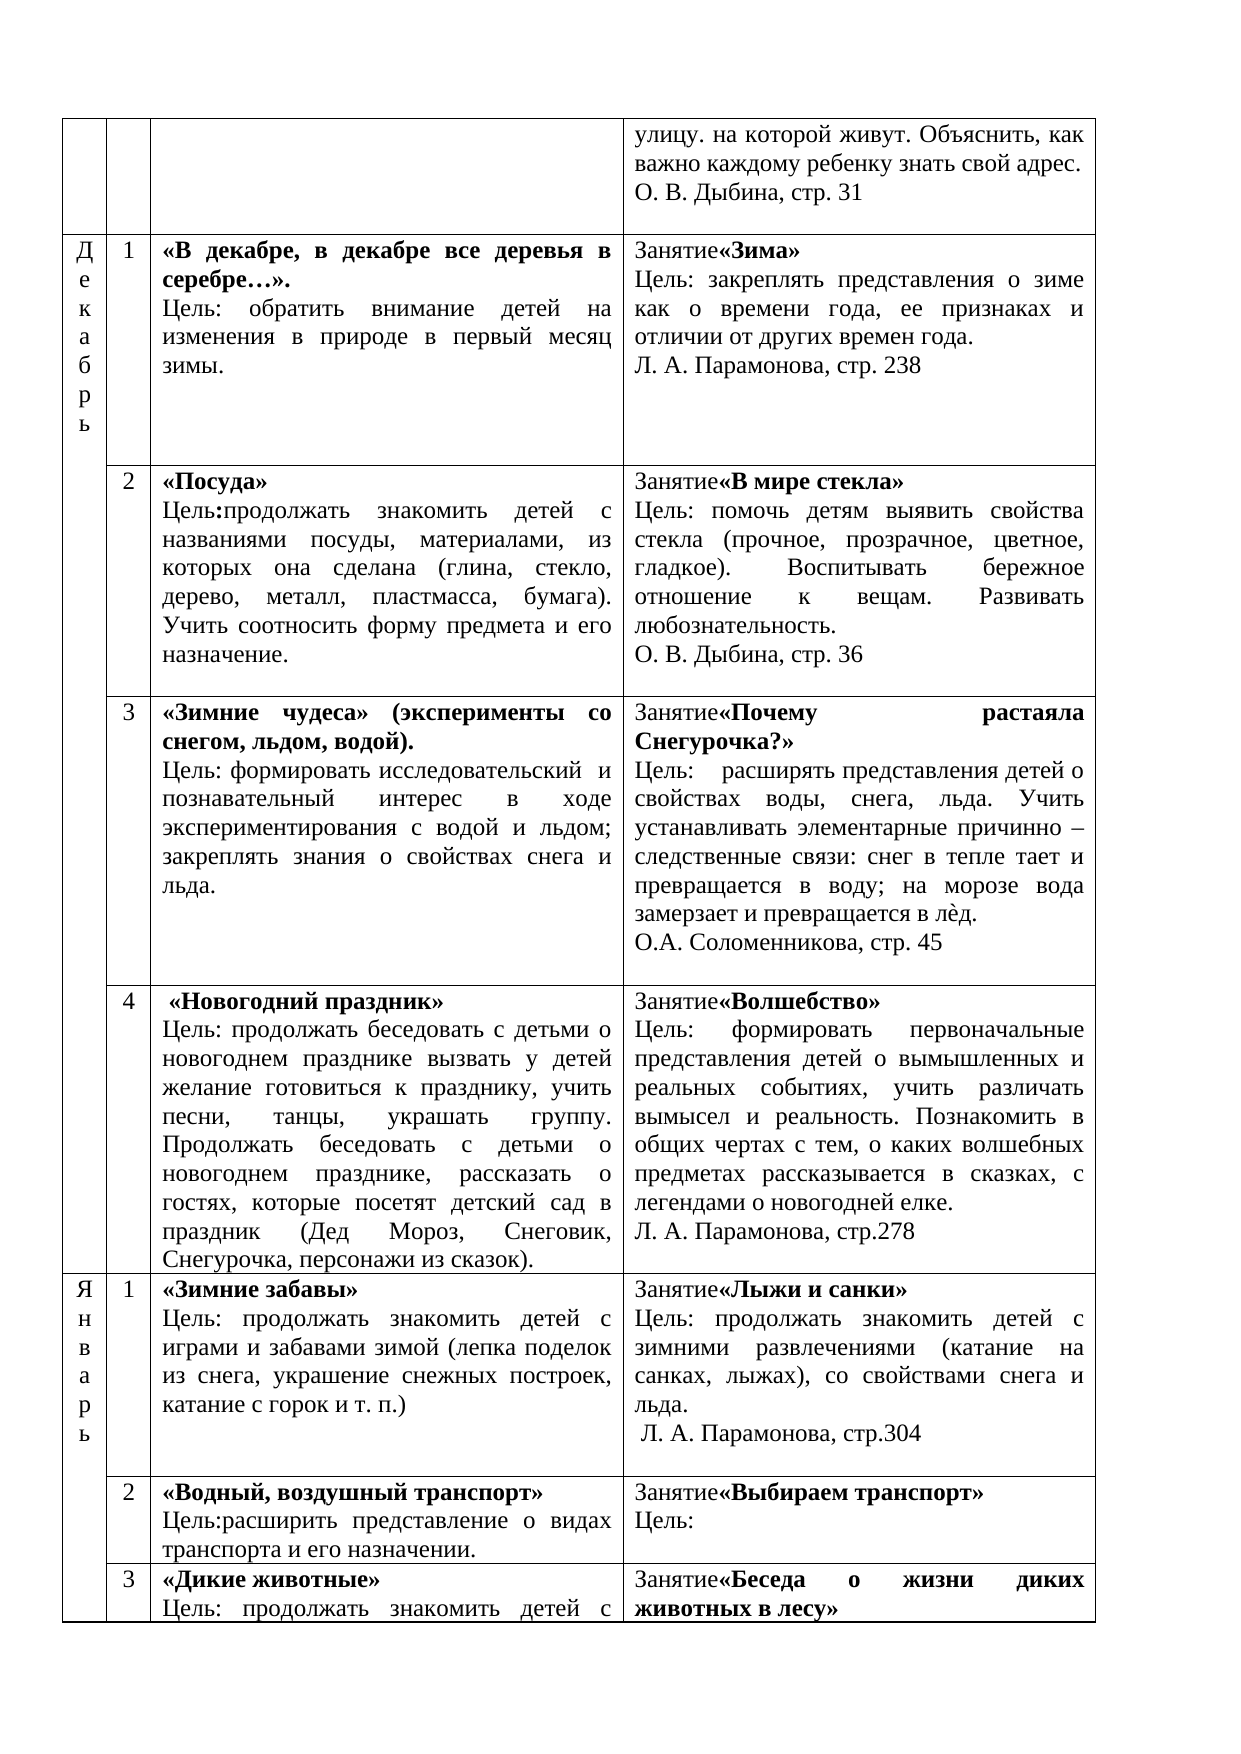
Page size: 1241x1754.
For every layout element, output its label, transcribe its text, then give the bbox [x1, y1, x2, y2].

table_cell 1 [107, 1274, 150, 1476]
table_cell «Зимние чудеса» (эксперименты со снегом, льдом, водой). Цель: формировать исследовательский и познавательный интерес в ходе экспериментирования с водой и льдом; закреплять знания о свойствах снега и льда. [151, 697, 623, 985]
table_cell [151, 119, 623, 234]
table_cell Занятие«Выбираем транспорт» Цель: [624, 1477, 1095, 1563]
table_cell 4 [107, 986, 150, 1273]
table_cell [624, 119, 1095, 234]
table_cell «Посуда» Цель:продолжать знакомить детей с названиями посуды, материалами, из которых она сделана (глина, стекло, дерево, металл, пластмасса, бумага). Учить соотносить форму предмета и его назначение. [151, 466, 623, 696]
table_cell Занятие«Волшебство» Цель: формировать первоначальные представления детей о вымышленных и реальных событиях, учить различать вымысел и реальность. Познакомить в общих чертах с тем, о каких волшебных предметах рассказывается в сказках, с легендами о новогодней елке. Л. А. Парамонова, стр.278 [624, 986, 1095, 1273]
table_cell 4 [107, 119, 150, 234]
table_cell Занятие«Почему растаяла Снегурочка?» Цель: расширять представления детей о свойствах воды, снега, льда. Учить устанавливать элементарные причинно – следственные связи: снег в тепле тает и превращается в воду; на морозе вода замерзает и превращается в лѐд. О.А. Соломенникова, стр. 45 [624, 697, 1095, 985]
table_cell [151, 1564, 623, 1621]
table_cell 3 [107, 1564, 150, 1621]
table_cell 3 [107, 697, 150, 985]
table_cell Декабрь [63, 235, 106, 1273]
table_cell Занятие«Лыжи и санки» Цель: продолжать знакомить детей с зимними развлечениями (катание на санках, лыжах), со свойствами снега и льда. Л. А. Парамонова, стр.304 [624, 1274, 1095, 1476]
table_cell Занятие«В мире стекла» Цель: помочь детям выявить свойства стекла (прочное, прозрачное, цветное, гладкое). Воспитывать бережное отношение к вещам. Развивать любознательность. О. В. Дыбина, стр. 36 [624, 466, 1095, 696]
table_cell «Водный, воздушный транспорт» Цель:расширить представление о видах транспорта и его назначении. [151, 1477, 623, 1563]
table_cell «Зимние забавы» Цель: продолжать знакомить детей с играми и забавами зимой (лепка поделок из снега, украшение снежных построек, катание с горок и т. п.) [151, 1274, 623, 1476]
table_cell Январь [63, 1274, 106, 1621]
table_cell Занятие«Зима» Цель: закреплять представления о зиме как о времени года, ее признаках и отличии от других времен года. Л. А. Парамонова, стр. 238 [624, 235, 1095, 465]
table_cell 1 [107, 235, 150, 465]
table_cell «В декабре, в декабре все деревья в серебре…». Цель: обратить внимание детей на изменения в природе в первый месяц зимы. [151, 235, 623, 465]
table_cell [624, 1564, 1095, 1621]
table_cell 2 [107, 466, 150, 696]
table_cell 2 [107, 1477, 150, 1563]
table_cell «Новогодний праздник» Цель: продолжать беседовать с детьми о новогоднем празднике вызвать у детей желание готовиться к празднику, учить песни, танцы, украшать группу. Продолжать беседовать с детьми о новогоднем празднике, рассказать о гостях, которые посетят детский сад в праздник (Дед Мороз, Снеговик, Снегурочка, персонажи из сказок). [151, 986, 623, 1273]
